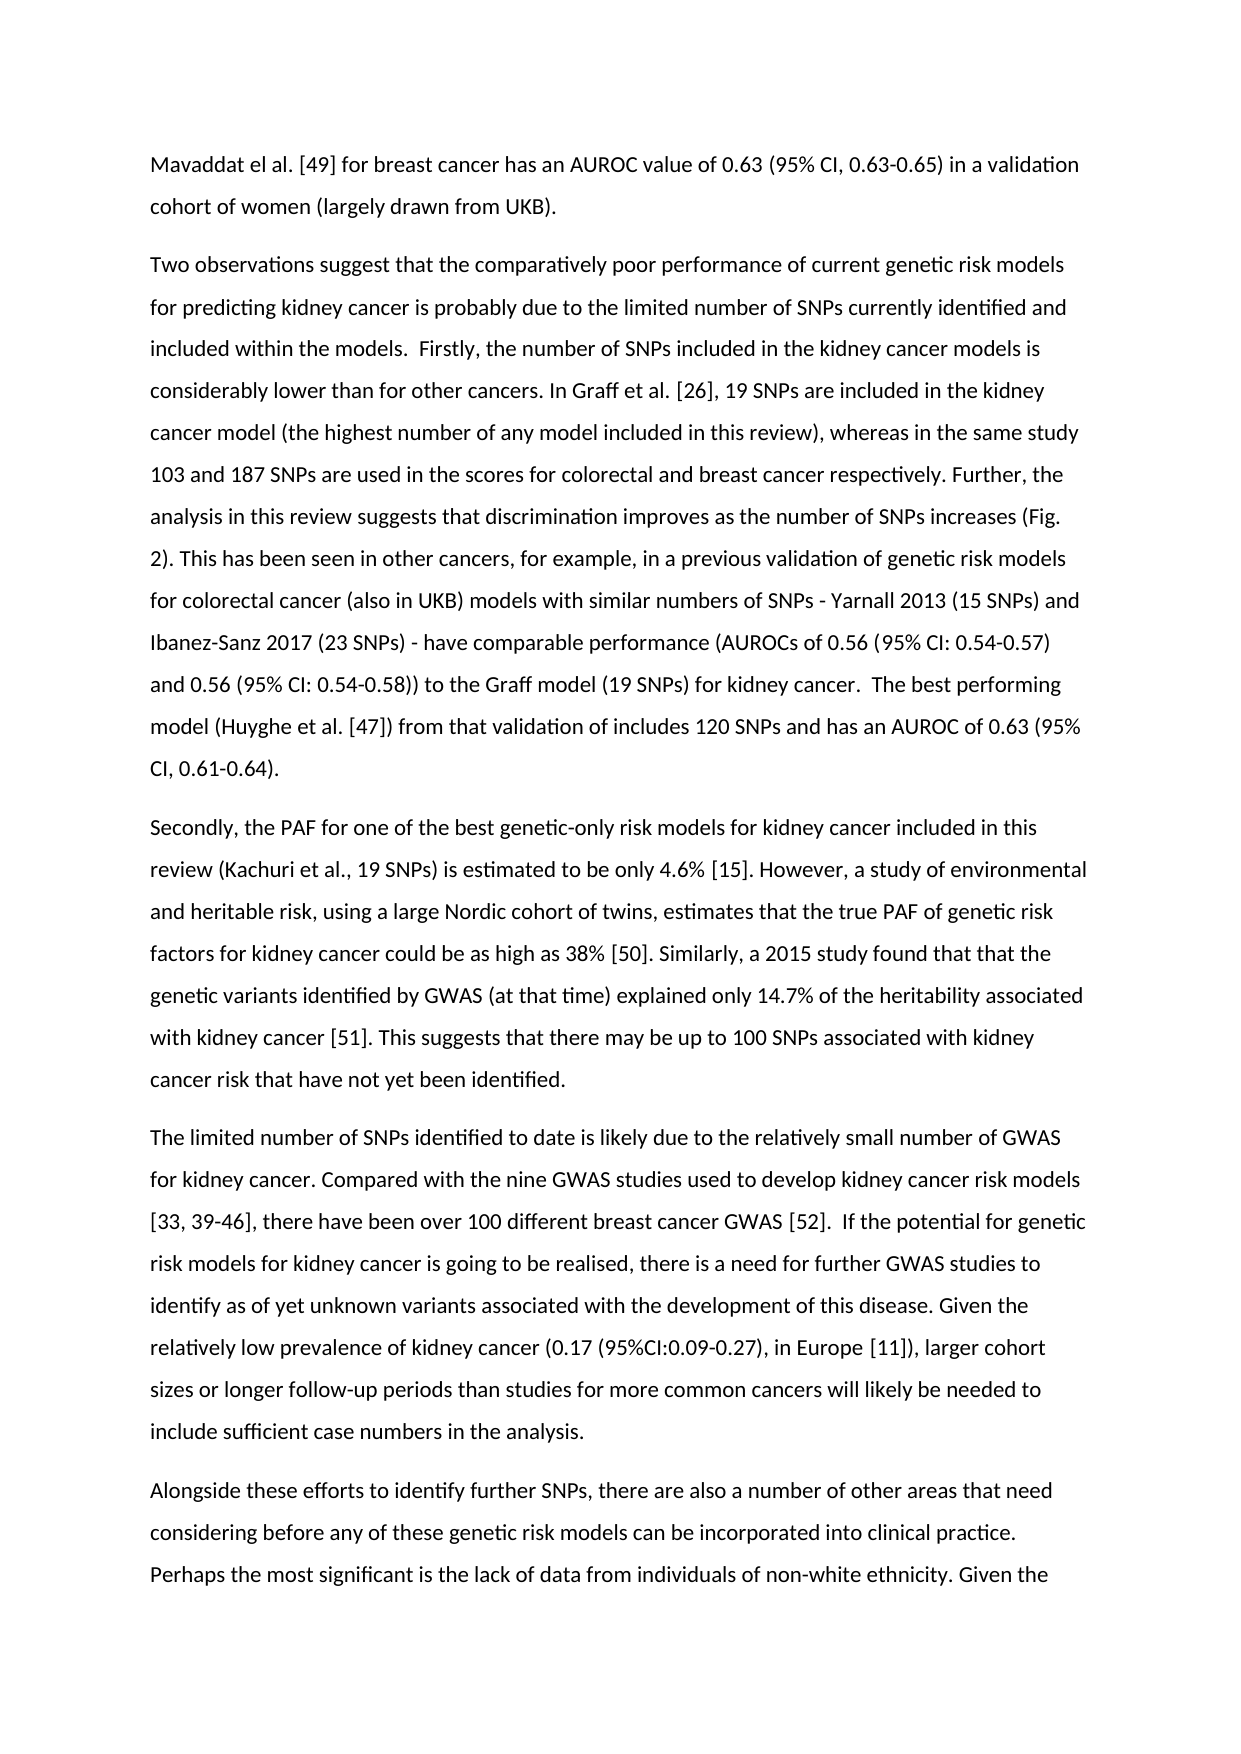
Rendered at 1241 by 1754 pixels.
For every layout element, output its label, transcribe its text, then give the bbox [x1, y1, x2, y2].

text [150, 1476, 1090, 1588]
text Secondly, the PAF for one of the best genetic-only risk models for kidney cancer included in this review (Kachuri et al., 19 SNPs) is estimated to be only 4.6% [15]. However, a study of environmental and heritable risk, using a large Nordic cohort of twins, estimates that the true PAF of genetic risk factors for kidney cancer could be as high as 38% [50]. Similarly, a 2015 study found that that the genetic variants identified by GWAS (at that time) explained only 14.7% of the heritability associated with kidney cancer [51]. This suggests that there may be up to 100 SNPs associated with kidney cancer risk that have not yet been identified. [150, 813, 1090, 1093]
text The limited number of SNPs identified to date is likely due to the relatively small number of GWAS for kidney cancer. Compared with the nine GWAS studies used to develop kidney cancer risk models [33, 39-46], there have been over 100 different breast cancer GWAS [52]. If the potential for genetic risk models for kidney cancer is going to be realised, there is a need for further GWAS studies to identify as of yet unknown variants associated with the development of this disease. Given the relatively low prevalence of kidney cancer (0.17 (95%CI:0.09-0.27), in Europe [11]), larger cohort sizes or longer follow-up periods than studies for more common cancers will likely be needed to include sufficient case numbers in the analysis. [150, 1123, 1090, 1445]
text Two observations suggest that the comparatively poor performance of current genetic risk models for predicting kidney cancer is probably due to the limited number of SNPs currently identified and included within the models. Firstly, the number of SNPs included in the kidney cancer models is considerably lower than for other cancers. In Graff et al. [26], 19 SNPs are included in the kidney cancer model (the highest number of any model included in this review), whereas in the same study 103 and 187 SNPs are used in the scores for colorectal and breast cancer respectively. Further, the analysis in this review suggests that discrimination improves as the number of SNPs increases (Fig. 2). This has been seen in other cancers, for example, in a previous validation of genetic risk models for colorectal cancer (also in UKB) models with similar numbers of SNPs - Yarnall 2013 (15 SNPs) and Ibanez-Sanz 2017 (23 SNPs) - have comparable performance (AUROCs of 0.56 (95% CI: 0.54-0.57) and 0.56 (95% CI: 0.54-0.58)) to the Graff model (19 SNPs) for kidney cancer. The best performing model (Huyghe et al. [47]) from that validation of includes 120 SNPs and has an AUROC of 0.63 (95% CI, 0.61-0.64). [150, 251, 1090, 782]
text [150, 150, 1090, 220]
